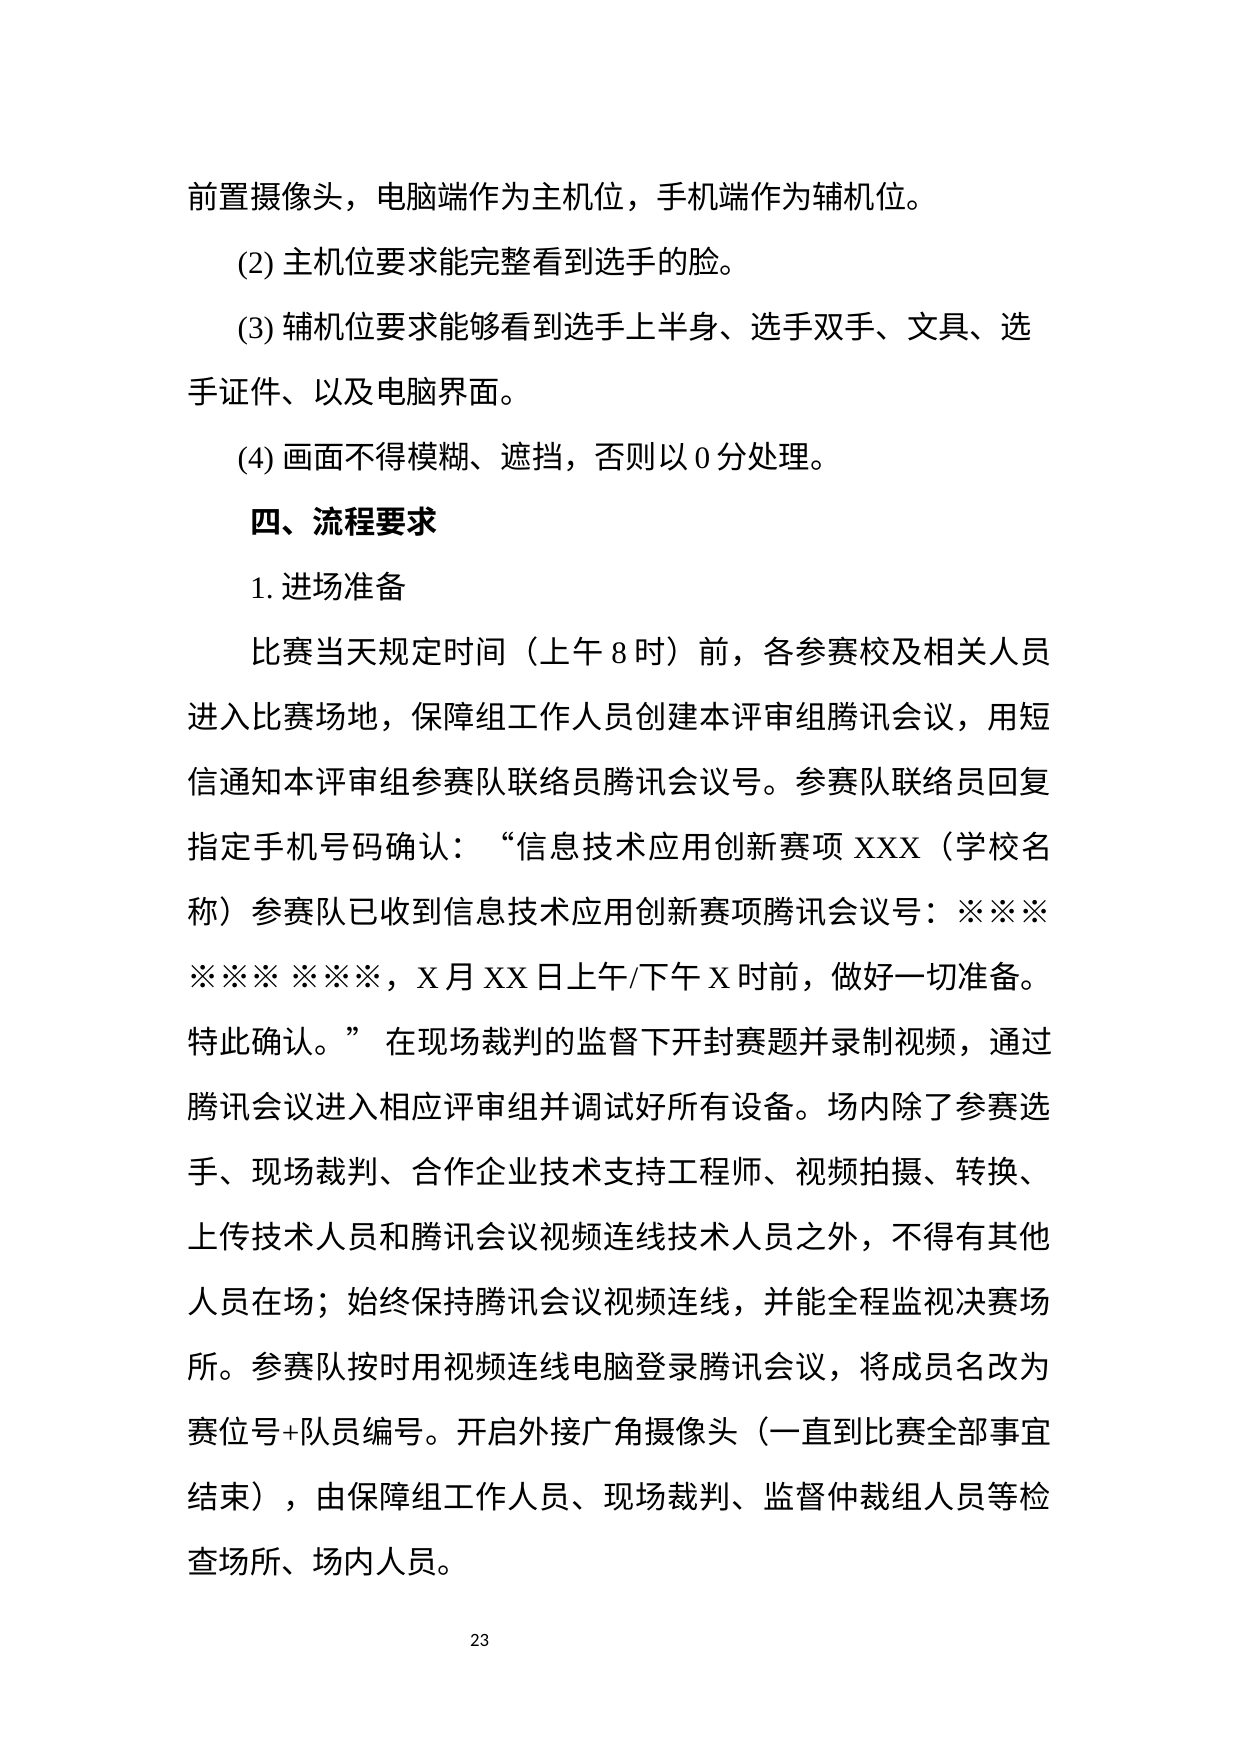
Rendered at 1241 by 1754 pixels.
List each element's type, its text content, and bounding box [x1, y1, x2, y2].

text (2) 主机位要求能完整看到选手的脸。 [187, 227, 1053, 292]
text 比赛当天规定时间（上午8时）前，各参赛校及相关人员进入比赛场地，保障组工作人员创建本评审组腾讯会议，用短信通知本评审组参赛队联络员腾讯会议号。参赛队联络员回复指定手机号码确认：“信息技术应用创新赛项XXX（学校名称）参赛队已收到信息技术应用创新赛项腾讯会议号：※※※ ※※※ ※※※，X月XX日上午/下午X时前，做好一切准备。特此确认。” 在现场裁判的监督下开封赛题并录制视频，通过腾讯会议进入相应评审组并调试好所有设备。场内除了参赛选手、现场裁判、合作企业技术支持工程师、视频拍摄、转换、上传技术人员和腾讯会议视频连线技术人员之外，不得有其他人员在场；始终保持腾讯会议视频连线，并能全程监视决赛场所。参赛队按时用视频连线电脑登录腾讯会议，将成员名改为赛位号+队员编号。开启外接广角摄像头（一直到比赛全部事宜结束），由保障组工作人员、现场裁判、监督仲裁组人员等检查场所、场内人员。 [187, 617, 1053, 1592]
text (3) 辅机位要求能够看到选手上半身、选手双手、文具、选手证件、以及电脑界面。 [187, 292, 1053, 422]
text 四、流程要求 [187, 487, 1053, 552]
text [187, 162, 1053, 227]
text (4) 画面不得模糊、遮挡，否则以0分处理。 [187, 422, 1053, 487]
text 1. 进场准备 [187, 552, 1053, 617]
